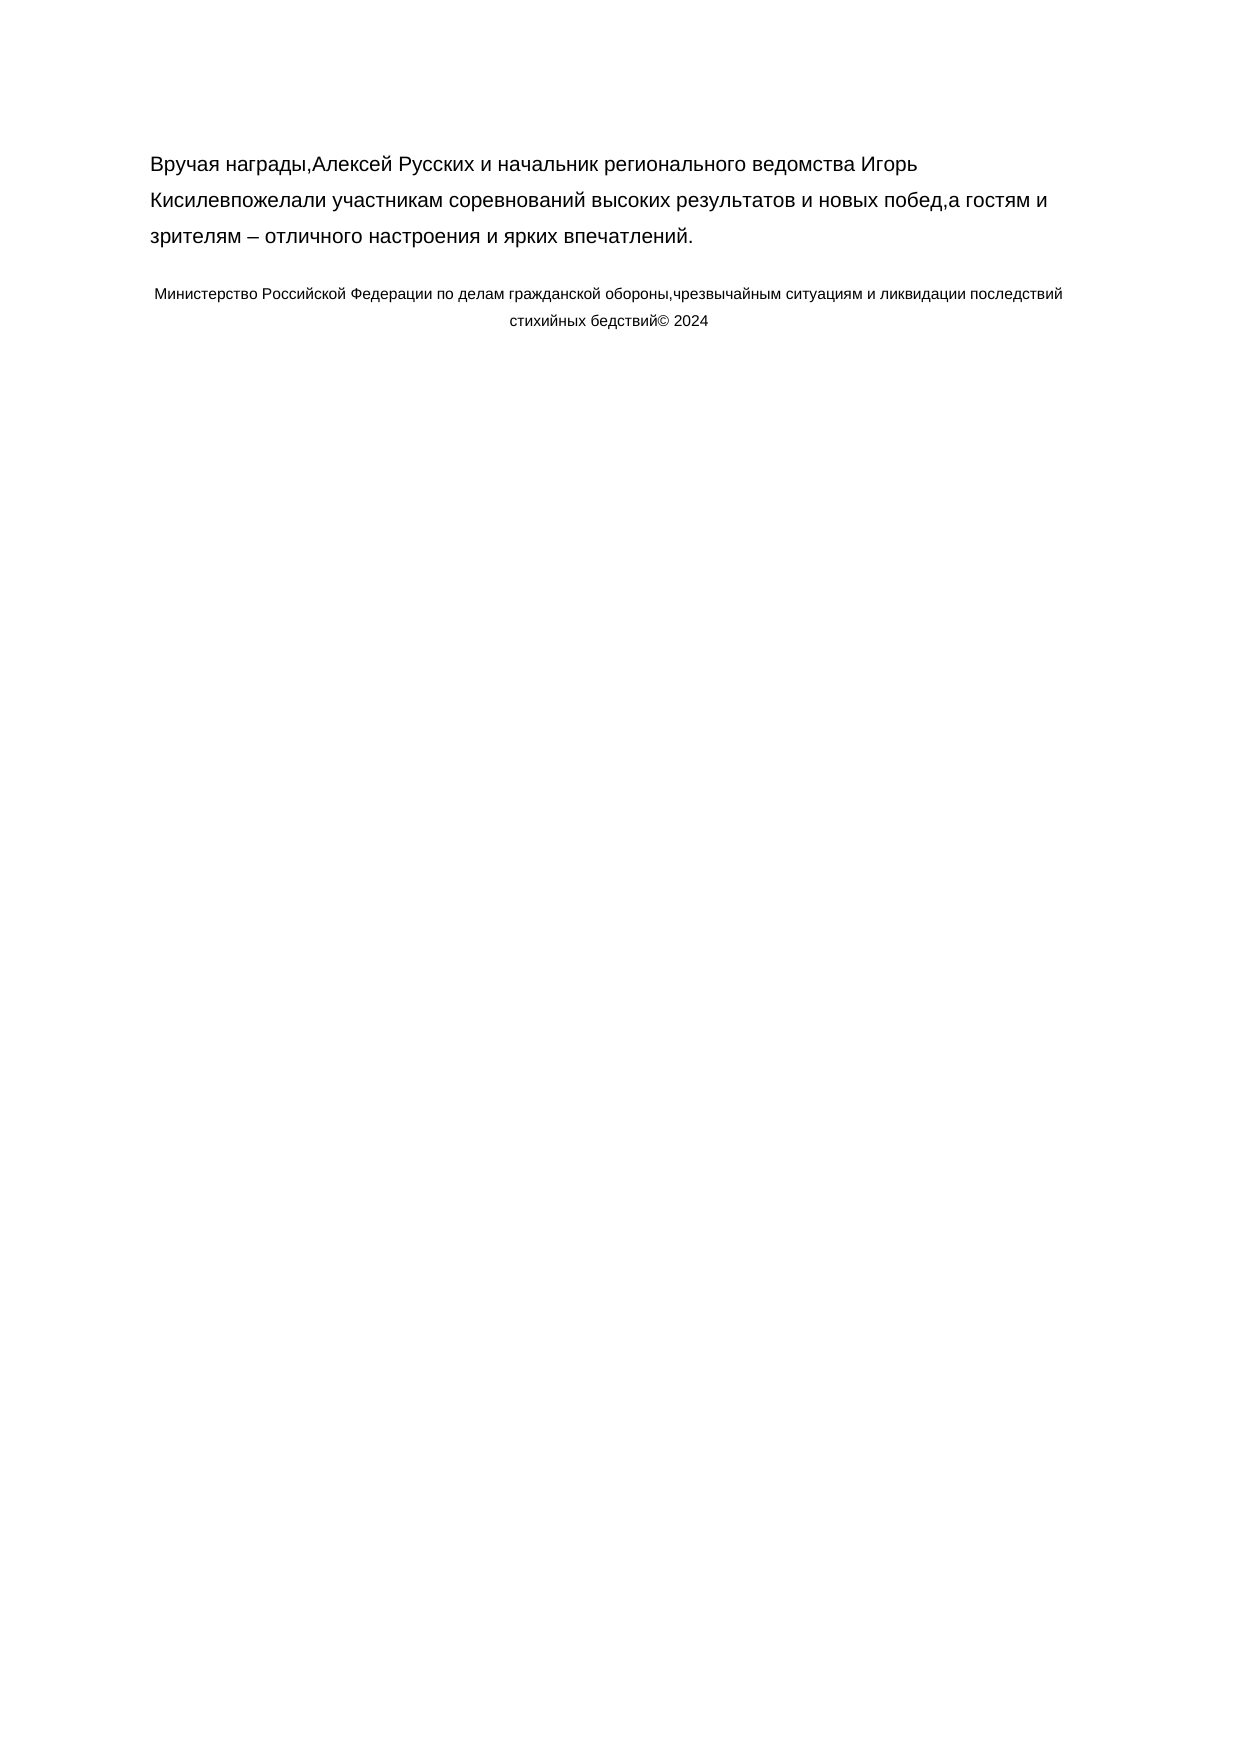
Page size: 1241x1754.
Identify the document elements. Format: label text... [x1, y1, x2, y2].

table_cell Министерство Российской Федерации по делам гражданской обороны,чрезвычайным ситуациям и ликвидации последствий стихийных бедствий© 2024 [140, 284, 1078, 366]
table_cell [140, 150, 1078, 284]
